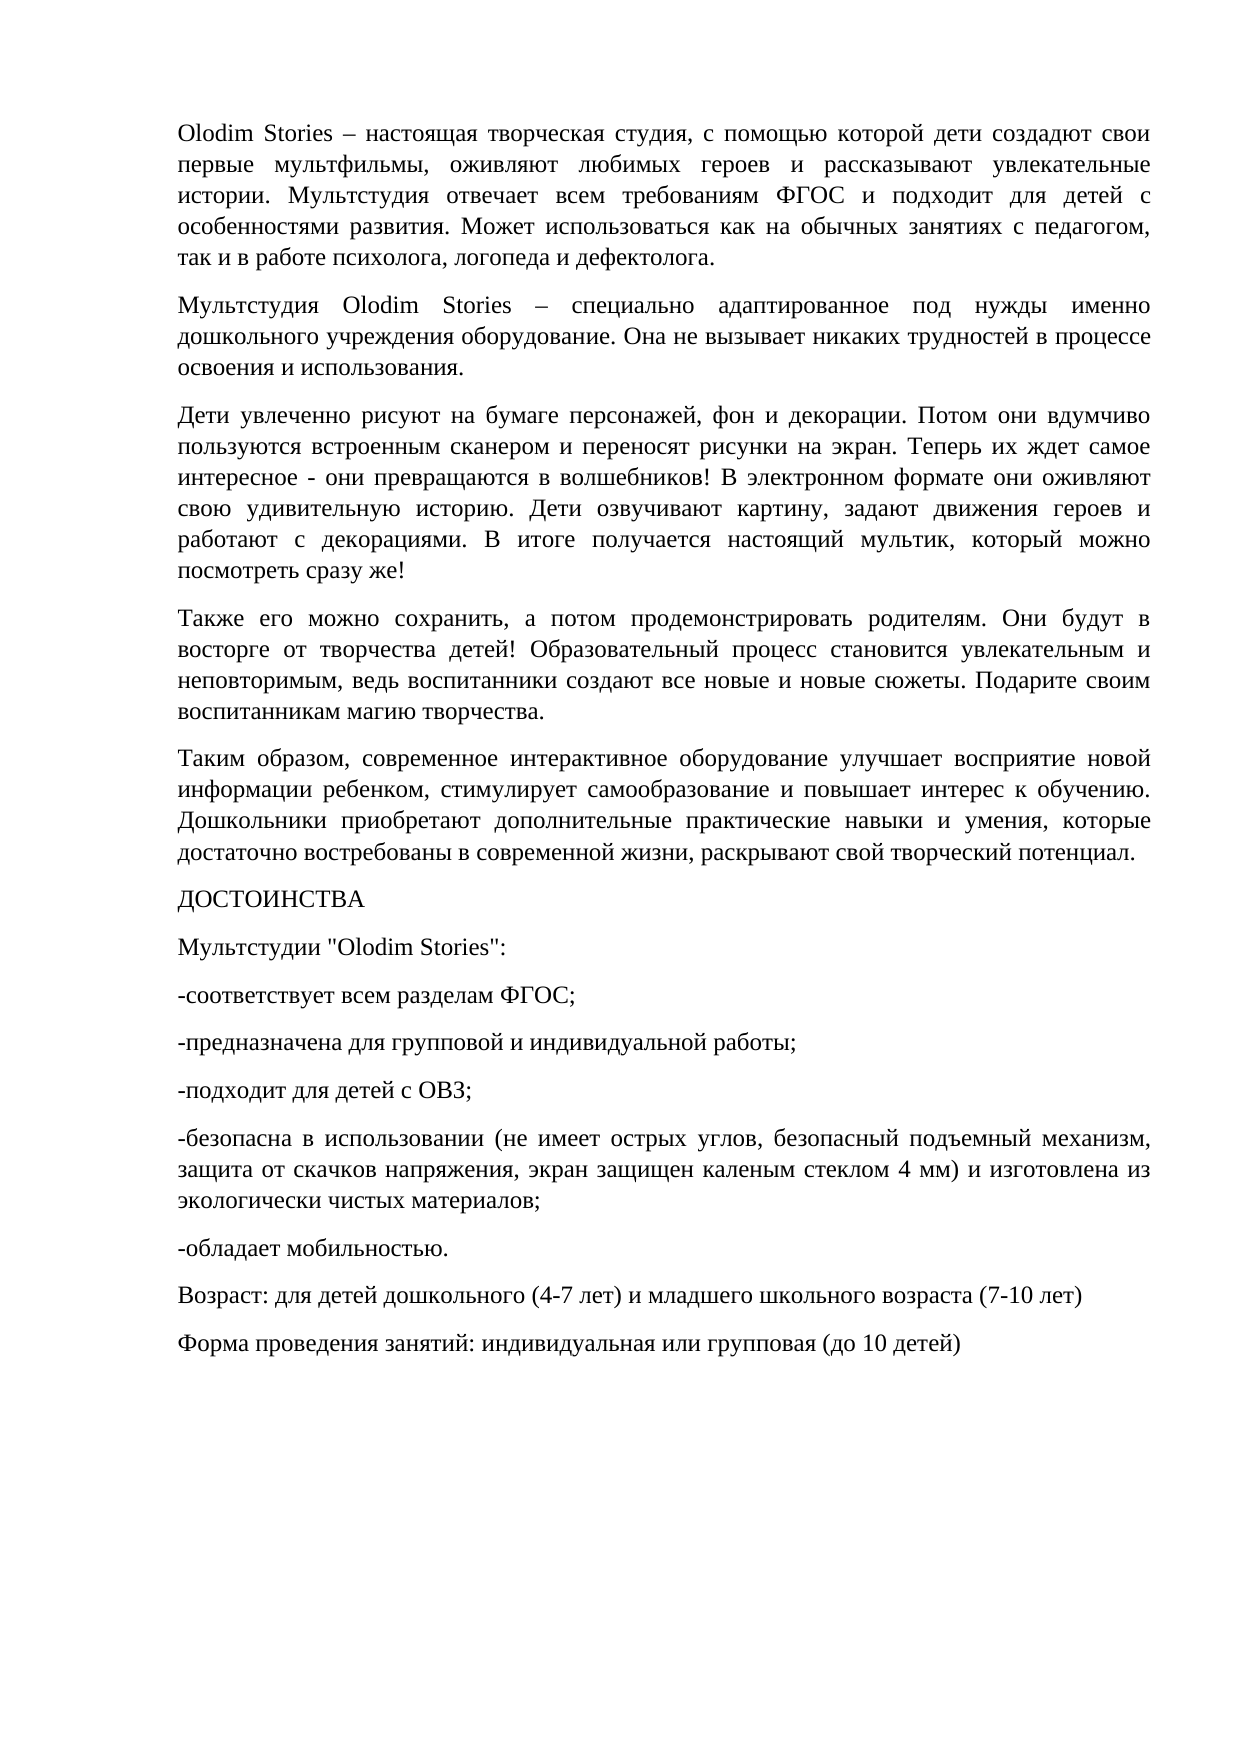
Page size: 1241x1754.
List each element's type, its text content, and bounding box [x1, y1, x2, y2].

text Возраст: для детей дошкольного (4-7 лет) и младшего школьного возраста (7-10 лет) [177, 1280, 1152, 1309]
text Форма проведения занятий: индивидуальная или групповая (до 10 детей) [177, 1328, 1152, 1357]
text -соответствует всем разделам ФГОС; [177, 980, 1152, 1008]
text Мультстудия Olodim Stories – специально адаптированное под нужды именно дошкольного учреждения оборудование. Она не вызывает никаких трудностей в процессе освоения и использования. [177, 290, 1152, 381]
text Также его можно сохранить, а потом продемонстрировать родителям. Они будут в восторге от творчества детей! Образовательный процесс становится увлекательным и неповторимым, ведь воспитанники создают все новые и новые сюжеты. Подарите своим воспитанникам магию творчества. [177, 603, 1152, 724]
text ДОСТОИНСТВА [177, 884, 1152, 913]
text -безопасна в использовании (не имеет острых углов, безопасный подъемный механизм, защита от скачков напряжения, экран защищен каленым стеклом 4 мм) и изготовлена из экологически чистых материалов; [177, 1123, 1152, 1214]
text -обладает мобильностью. [177, 1233, 1152, 1261]
text -предназначена для групповой и индивидуальной работы; [177, 1027, 1152, 1056]
text Мультстудии "Olodim Stories": [177, 932, 1152, 961]
text Olodim Stories – настоящая творческая студия, с помощью которой дети создадют свои первые мультфильмы, оживляют любимых героев и рассказывают увлекательные истории. Мультстудия отвечает всем требованиям ФГОС и подходит для детей с особенностями развития. Может использоваться как на обычных занятиях с педагогом, так и в работе психолога, логопеда и дефектолога. [177, 118, 1152, 271]
text Дети увлеченно рисуют на бумаге персонажей, фон и декорации. Потом они вдумчиво пользуются встроенным сканером и переносят рисунки на экран. Теперь их ждет самое интересное - они превращаются в волшебников! В электронном формате они оживляют свою удивительную историю. Дети озвучивают картину, задают движения героев и работают с декорациями. В итоге получается настоящий мультик, который можно посмотреть сразу же! [177, 400, 1152, 584]
text -подходит для детей с ОВЗ; [177, 1075, 1152, 1104]
text Таким образом, современное интерактивное оборудование улучшает восприятие новой информации ребенком, стимулирует самообразование и повышает интерес к обучению. Дошкольники приобретают дополнительные практические навыки и умения, которые достаточно востребованы в современной жизни, раскрывают свой творческий потенциал. [177, 743, 1152, 865]
